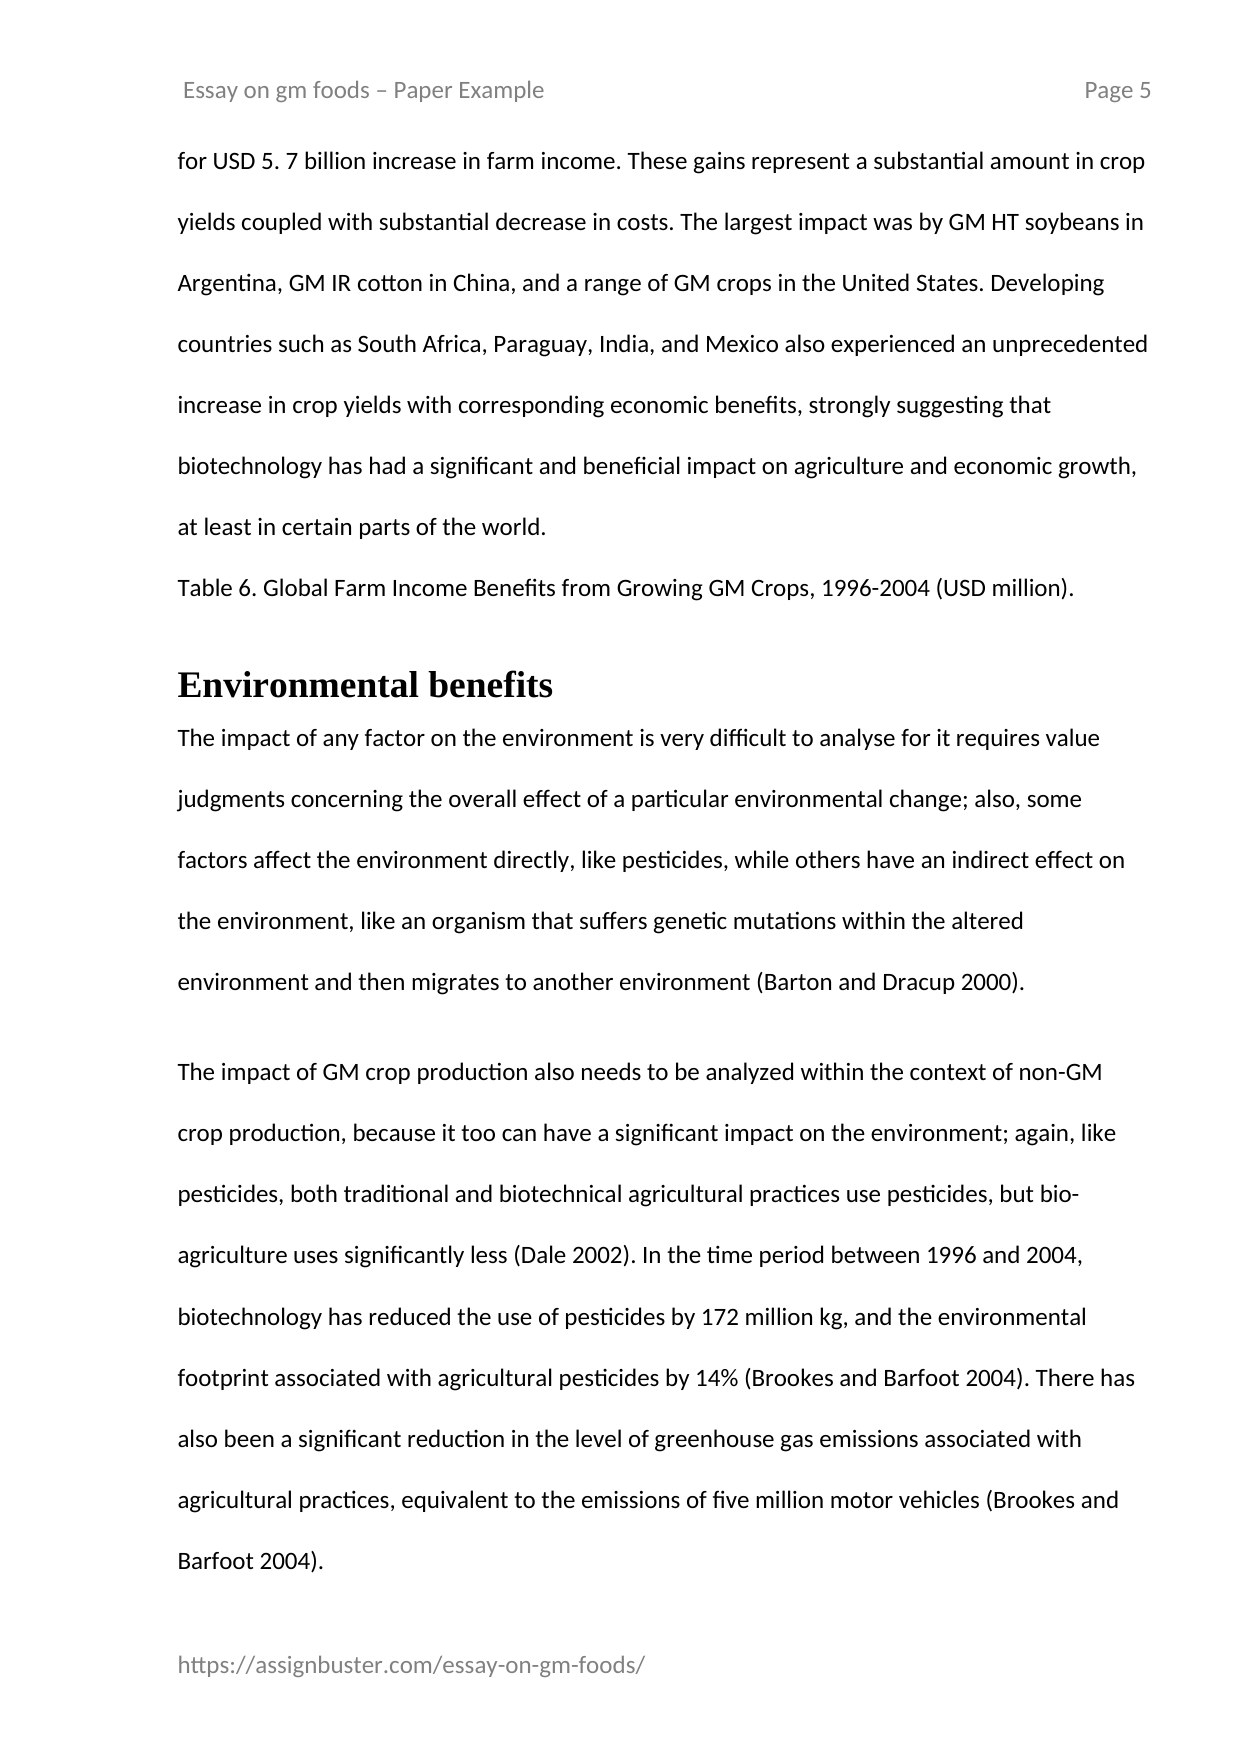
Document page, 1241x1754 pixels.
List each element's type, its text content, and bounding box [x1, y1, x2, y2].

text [177, 145, 1152, 603]
subtitle Environmental benefits [177, 663, 1152, 706]
text The impact of any factor on the environment is very difficult to analyse for it requires value judgments concerning the overall effect of a particular environmental change; also, some factors affect the environment directly, like pesticides, while others have an indirect effect on the environment, like an organism that suffers genetic mutations within the altered environment and then migrates to another environment (Barton and Dracup 2000). [177, 722, 1152, 997]
text The impact of GM crop production also needs to be analyzed within the context of non-GM crop production, because it too can have a significant impact on the environment; again, like pesticides, both traditional and biotechnical agricultural practices use pesticides, but bio-agriculture uses significantly less (Dale 2002). In the time period between 1996 and 2004, biotechnology has reduced the use of pesticides by 172 million kg, and the environmental footprint associated with agricultural pesticides by 14% (Brookes and Barfoot 2004). There has also been a significant reduction in the level of greenhouse gas emissions associated with agricultural practices, equivalent to the emissions of five million motor vehicles (Brookes and Barfoot 2004). [177, 1057, 1152, 1575]
